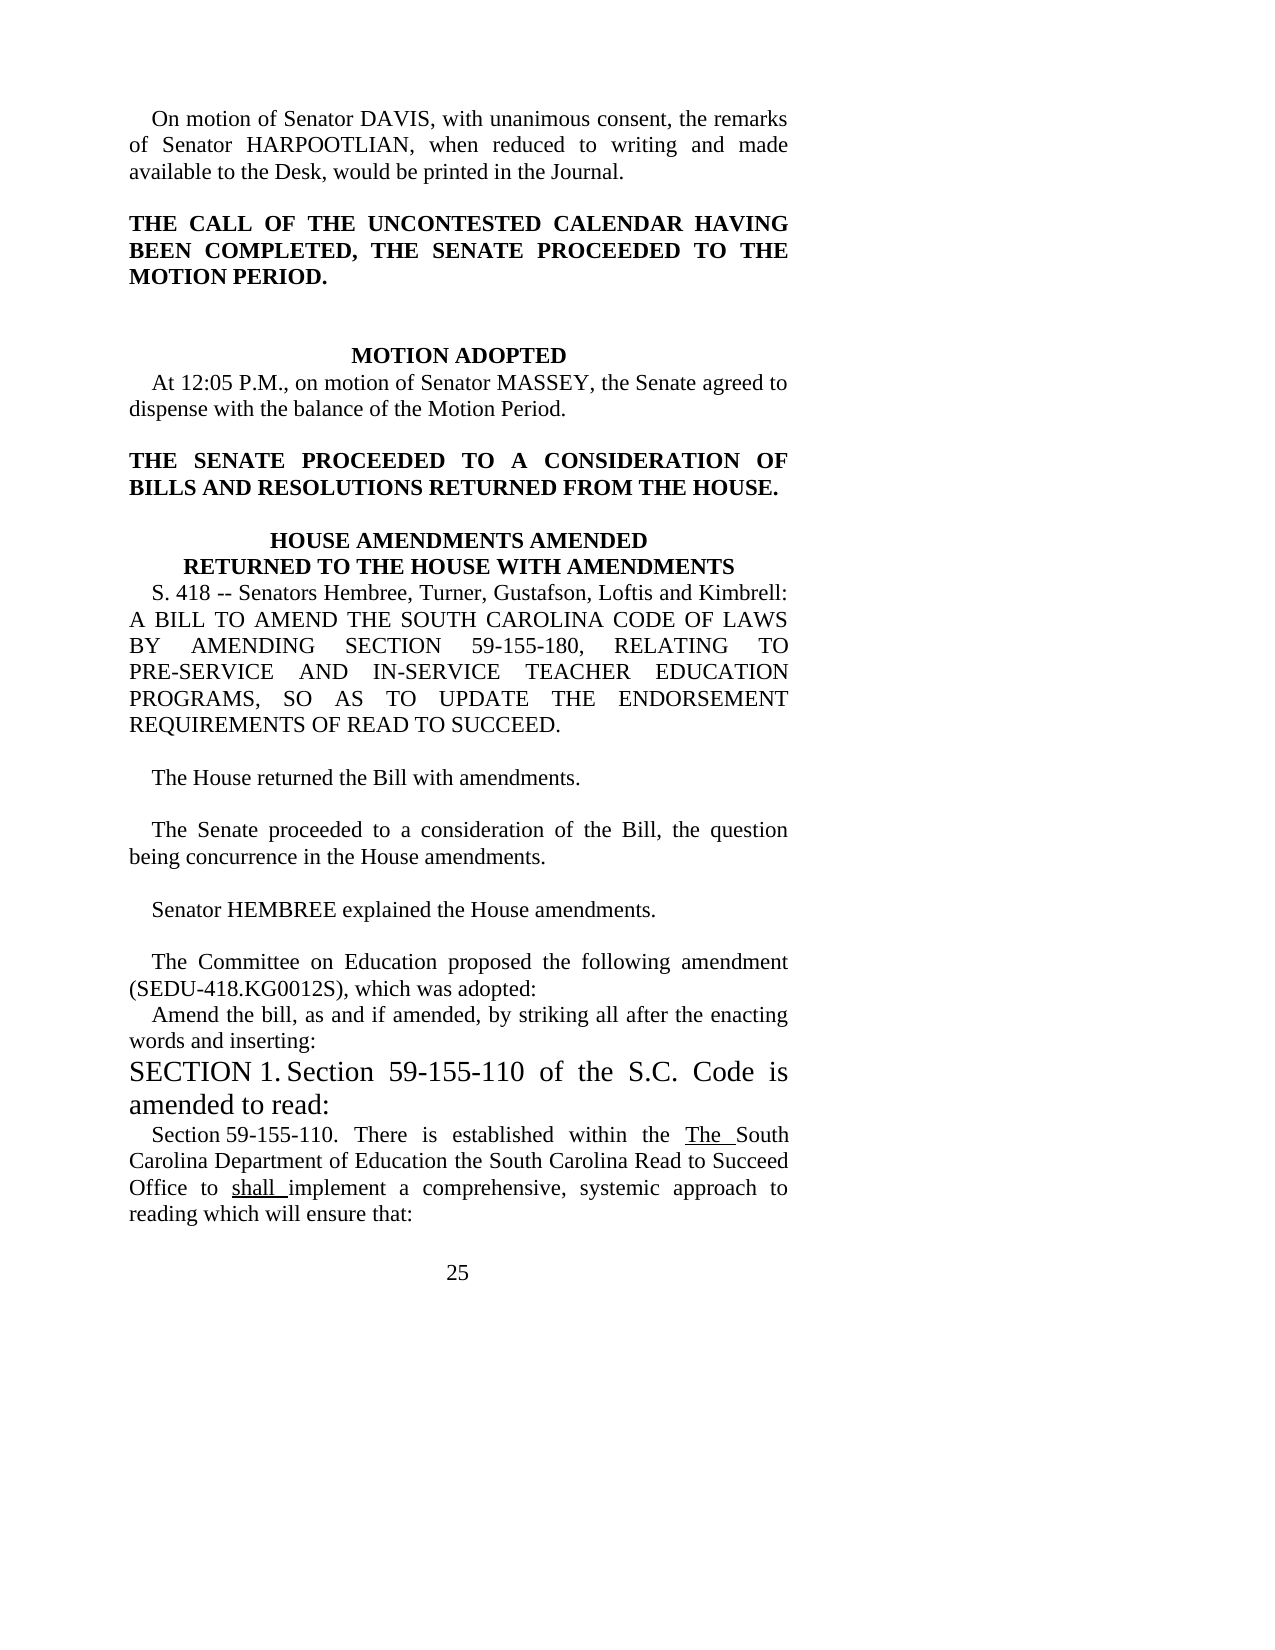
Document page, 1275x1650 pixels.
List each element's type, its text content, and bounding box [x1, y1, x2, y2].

text MOTION ADOPTED [129, 342, 789, 368]
text THE SENATE PROCEEDED TO A CONSIDERATION OF BILLS AND RESOLUTIONS RETURNED FROM THE HOUSE. [129, 448, 789, 500]
text At 12:05 P.M., on motion of Senator MASSEY, the Senate agreed to dispense with the balance of the Motion Period. [129, 368, 789, 421]
text Amend the bill, as and if amended, by striking all after the enacting words and inserting: [129, 1001, 789, 1054]
text On motion of Senator DAVIS, with unanimous consent, the remarks of Senator HARPOOTLIAN, when reduced to writing and made available to the Desk, would be printed in the Journal. [129, 105, 789, 184]
text THE CALL OF THE UNCONTESTED CALENDAR HAVING BEEN COMPLETED, THE SENATE PROCEEDED TO THE MOTION PERIOD. [129, 210, 789, 289]
text The House returned the Bill with amendments. [129, 764, 789, 790]
text Senator HEMBREE explained the House amendments. [129, 896, 789, 922]
text The Senate proceeded to a consideration of the Bill, the question being concurrence in the House amendments. [129, 817, 789, 869]
text RETURNED TO THE HOUSE WITH AMENDMENTS [129, 553, 789, 579]
text S. 418 -- Senators Hembree, Turner, Gustafson, Loftis and Kimbrell: A BILL TO AMEND THE SOUTH CAROLINA CODE OF LAWS BY AMENDING SECTION 59‑155‑180, RELATING TO PRE‑SERVICE AND IN‑SERVICE TEACHER EDUCATION PROGRAMS, SO AS TO UPDATE THE ENDORSEMENT REQUIREMENTS OF READ TO SUCCEED. [129, 579, 789, 737]
text HOUSE AMENDMENTS AMENDED [129, 527, 789, 553]
text The Committee on Education proposed the following amendment (SEDU-418.KG0012S), which was adopted: [129, 948, 789, 1001]
